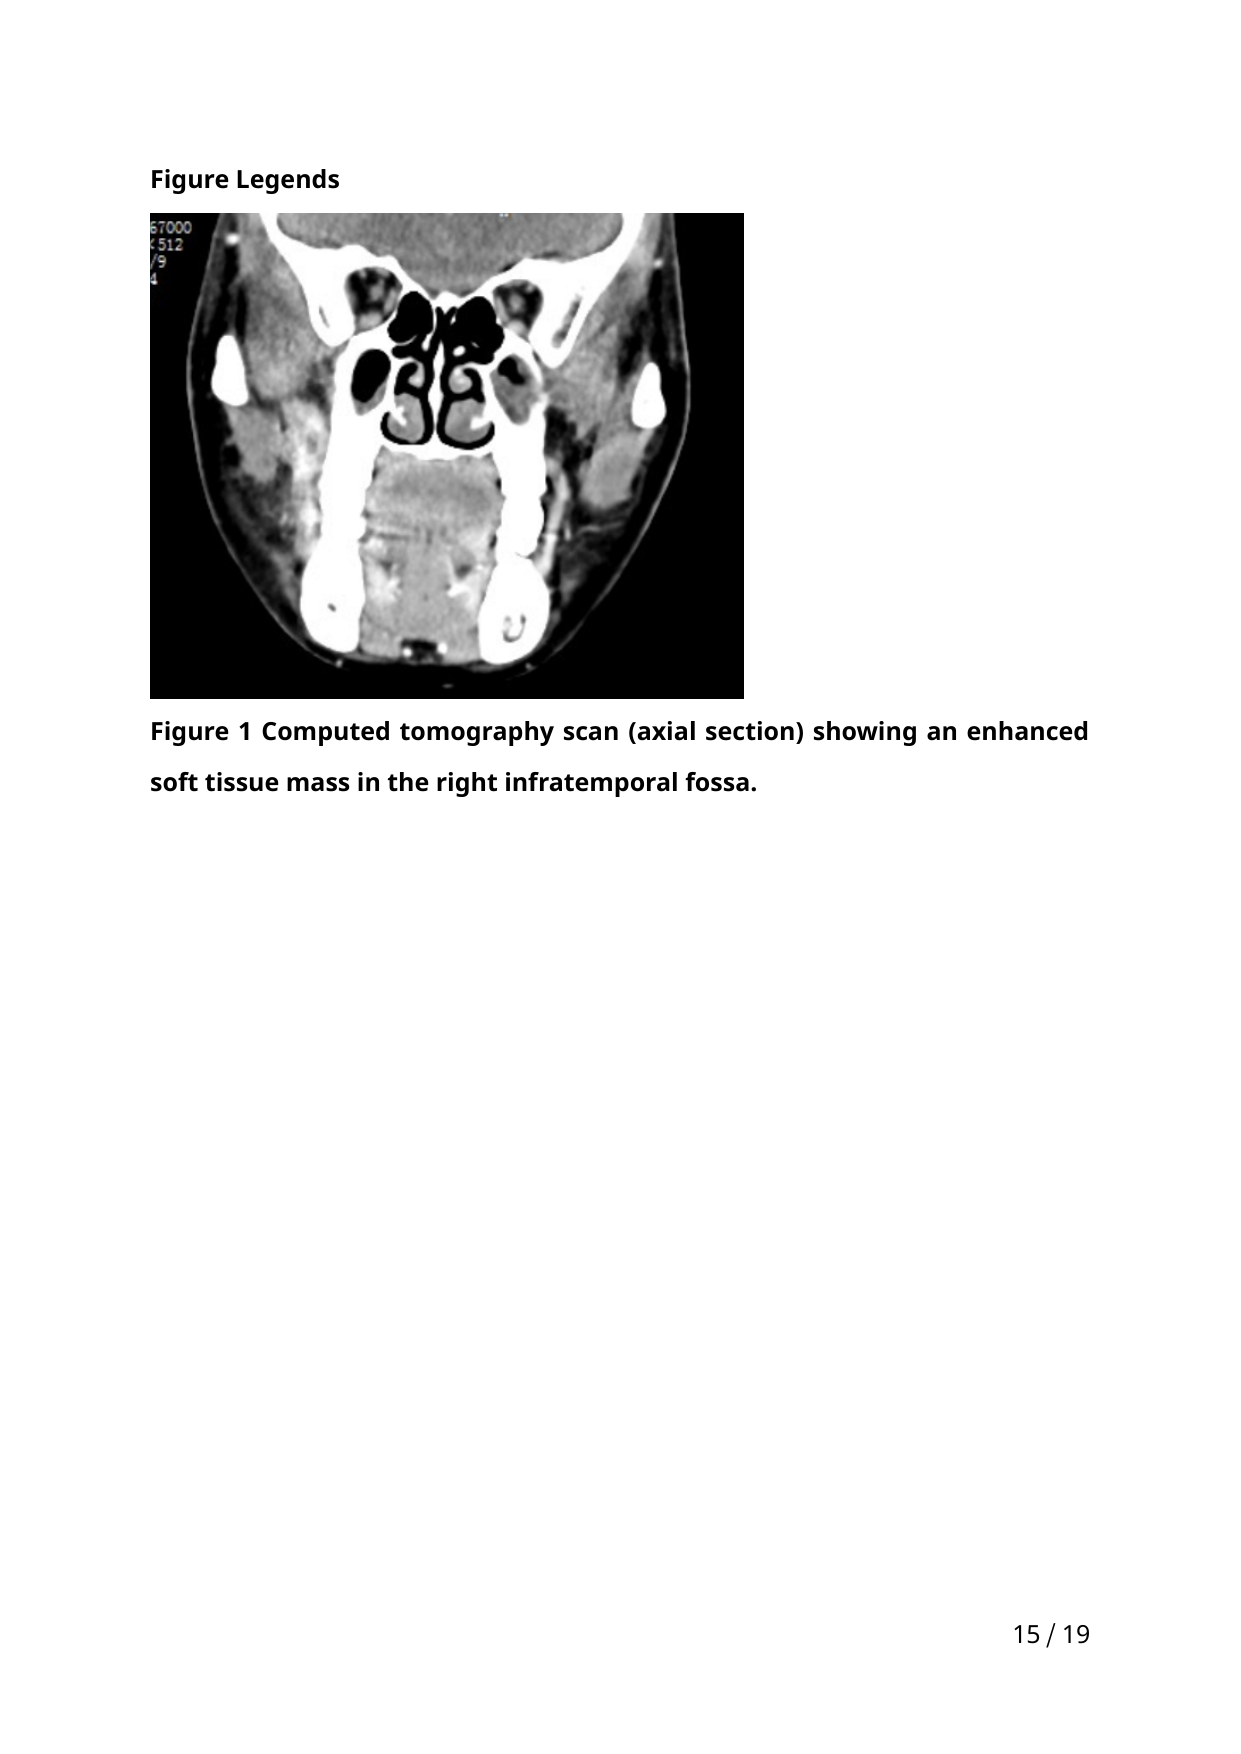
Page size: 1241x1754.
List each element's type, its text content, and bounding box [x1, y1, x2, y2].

text Figure 1 computed tomography scan (axial section) showing an enhanced soft tissue mass in the right infratemporal fossa. [150, 713, 1090, 798]
text Figure Legends [150, 162, 1090, 196]
picture [150, 213, 744, 699]
